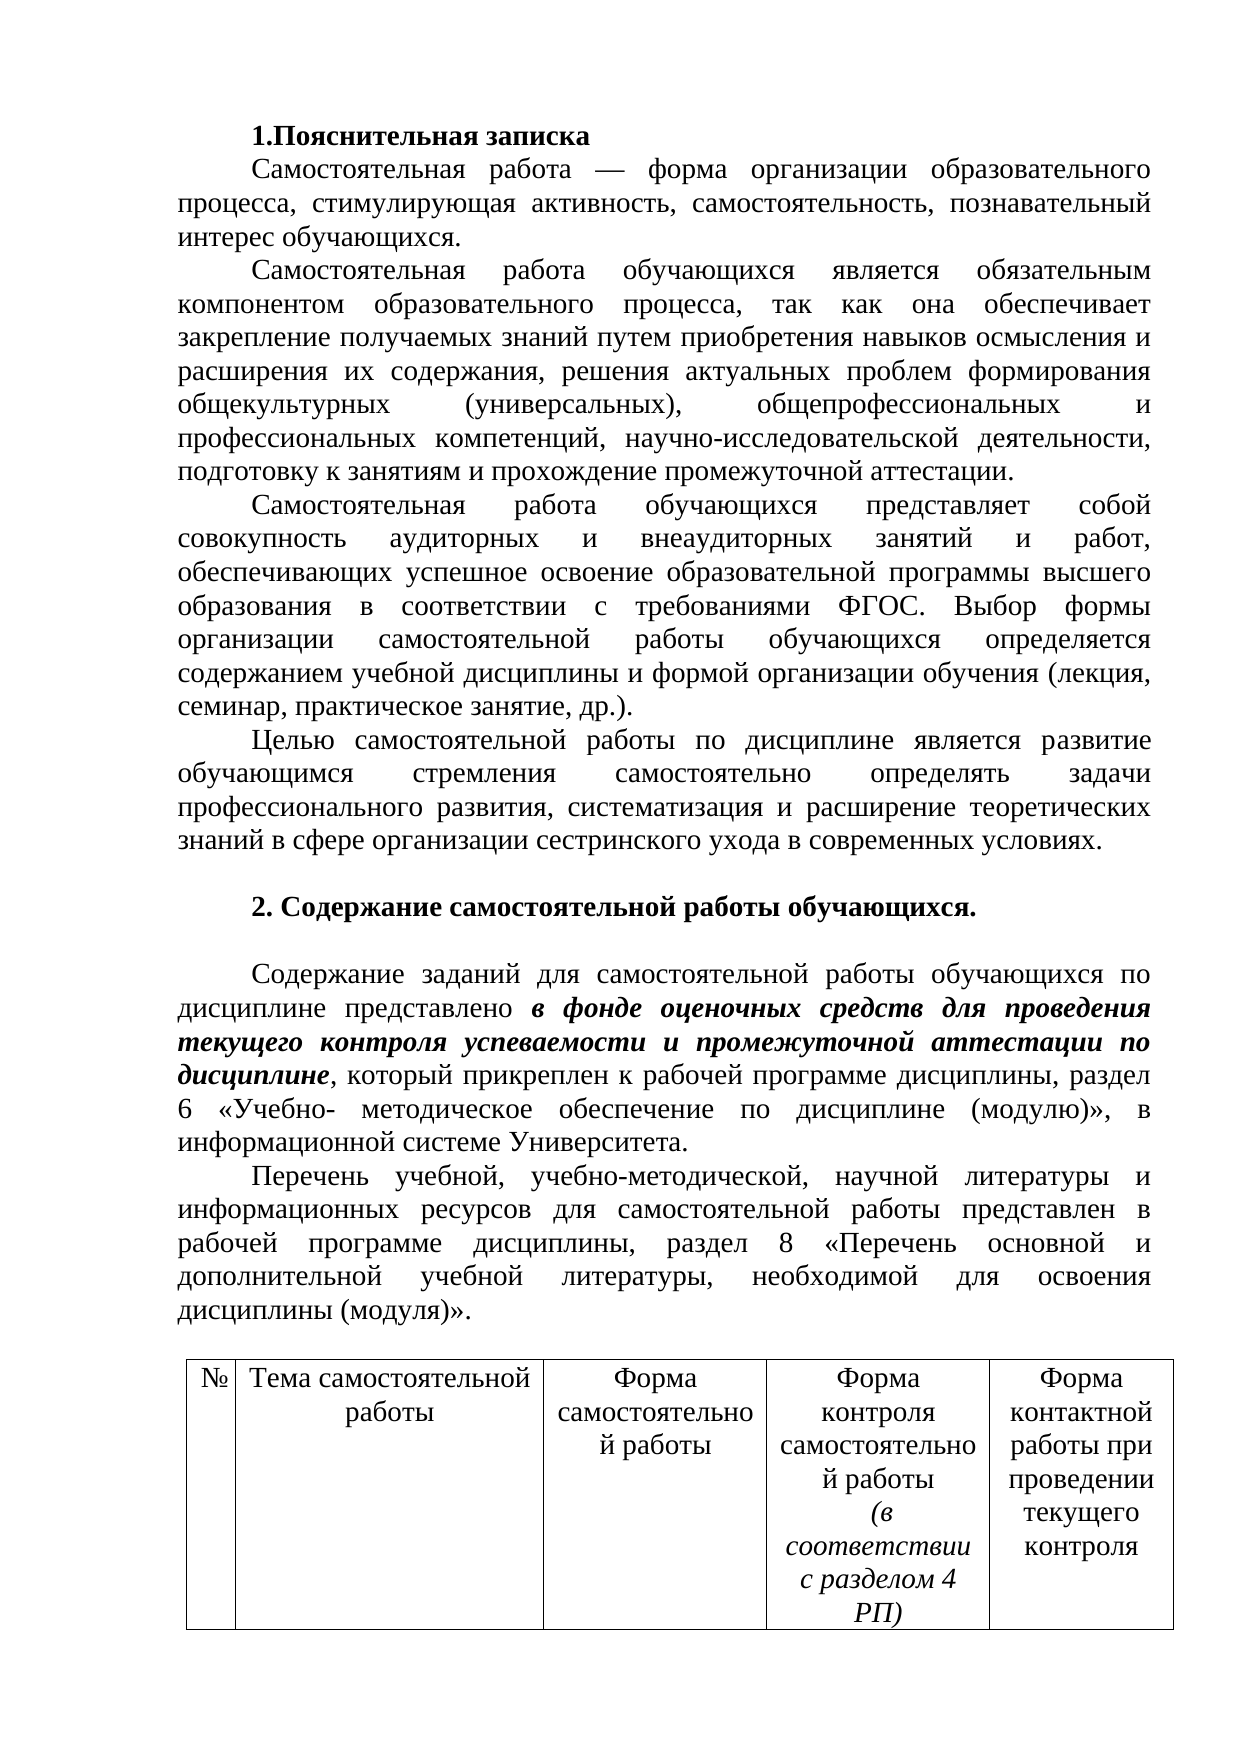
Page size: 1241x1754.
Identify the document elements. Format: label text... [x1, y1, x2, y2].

table_header № [187, 1360, 235, 1628]
table_header Тема самостоятельной работы [236, 1360, 543, 1628]
text 1.Пояснительная записка [177, 118, 1152, 152]
text Перечень учебной, учебно-методической, научной литературы и информационных ресурсов для самостоятельной работы представлен в рабочей программе дисциплины, раздел 8 «Перечень основной и дополнительной учебной литературы, необходимой для освоения дисциплины (модуля)». [177, 1158, 1152, 1326]
table_header Форма контактной работы при проведении текущего контроля [990, 1360, 1173, 1628]
table_header Форма самостоятельной работы [544, 1360, 766, 1628]
text Самостоятельная работа — форма организации образовательного процесса, стимулирующая активность, самостоятельность, познавательный интерес обучающихся. [177, 152, 1152, 252]
text Содержание заданий для самостоятельной работы обучающихся по дисциплине представлено в фонде оценочных средств для проведения текущего контроля успеваемости и промежуточной аттестации по дисциплине, который прикреплен к рабочей программе дисциплины, раздел 6 «Учебно- методическое обеспечение по дисциплине (модулю)», в информационной системе Университета. [177, 957, 1152, 1158]
text Самостоятельная работа обучающихся является обязательным компонентом образовательного процесса, так как она обеспечивает закрепление получаемых знаний путем приобретения навыков осмысления и расширения их содержания, решения актуальных проблем формирования общекультурных (универсальных), общепрофессиональных и профессиональных компетенций, научно-исследовательской деятельности, подготовку к занятиям и прохождение промежуточной аттестации. [177, 252, 1152, 487]
text Целью самостоятельной работы по дисциплине является развитие обучающимся стремления самостоятельно определять задачи профессионального развития, систематизация и расширение теоретических знаний в сфере организации сестринского ухода в современных условиях. [177, 722, 1057, 755]
table_header Форма контроля самостоятельной работы (в соответствии с разделом 4 РП) [767, 1360, 989, 1628]
text 2. Содержание самостоятельной работы обучающихся. [177, 889, 1152, 923]
text Самостоятельная работа обучающихся представляет собой совокупность аудиторных и внеаудиторных занятий и работ, обеспечивающих успешное освоение образовательной программы высшего образования в соответствии с требованиями ФГОС. Выбор формы организации самостоятельной работы обучающихся определяется содержанием учебной дисциплины и формой организации обучения (лекция, семинар, практическое занятие, др.). [177, 487, 1152, 722]
text Целью самостоятельной работы по дисциплине является развитие обучающимся стремления самостоятельно определять задачи профессионального развития, систематизация и расширение теоретических знаний в сфере организации сестринского ухода в современных условиях. [177, 822, 1152, 856]
